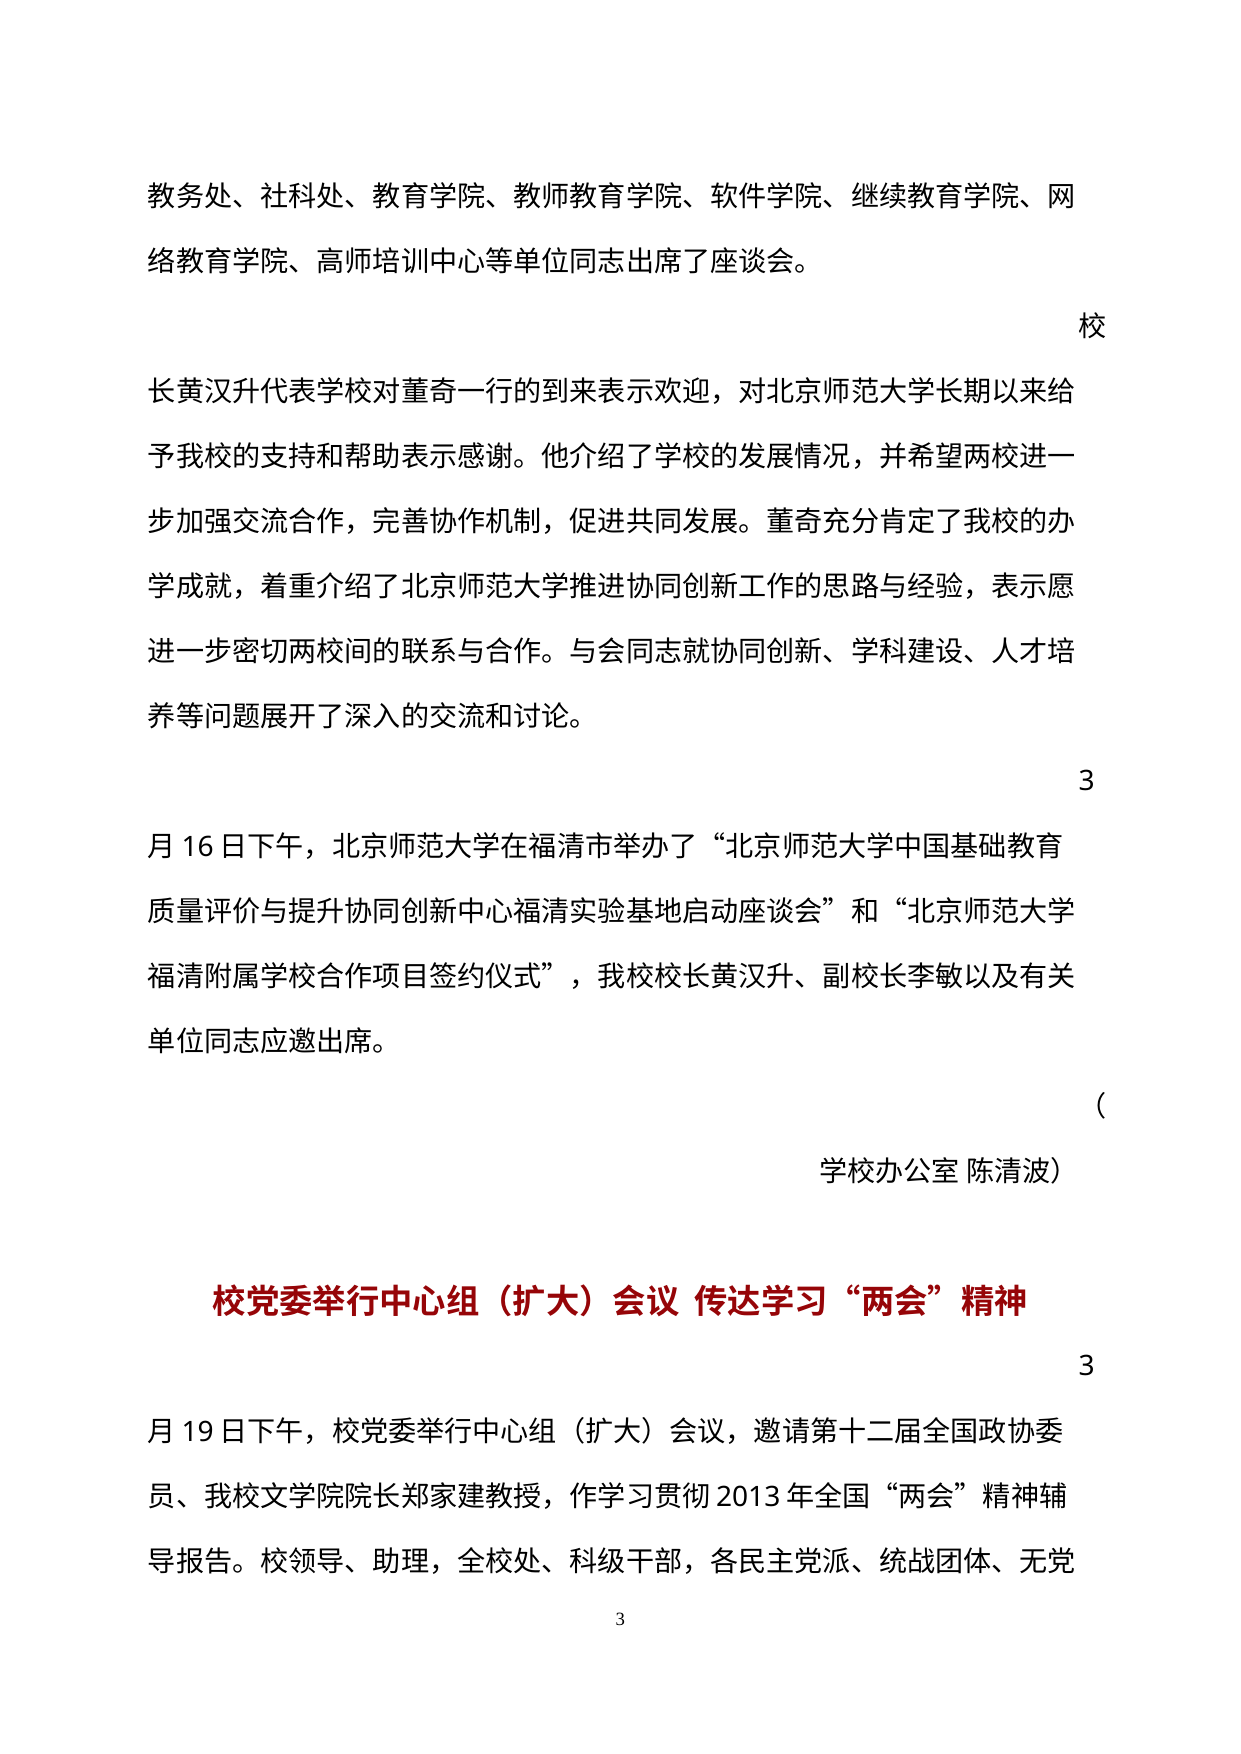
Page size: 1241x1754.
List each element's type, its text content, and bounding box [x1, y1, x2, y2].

text 校长黄汉升代表学校对董奇一行的到来表示欢迎，对北京师范大学长期以来给予我校的支持和帮助表示感谢。他介绍了学校的发展情况，并希望两校进一步加强交流合作，完善协作机制，促进共同发展。董奇充分肯定了我校的办学成就，着重介绍了北京师范大学推进协同创新工作的思路与经验，表示愿进一步密切两校间的联系与合作。与会同志就协同创新、学科建设、人才培养等问题展开了深入的交流和讨论。 [148, 292, 1078, 747]
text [148, 162, 1078, 292]
text （学校办公室 陈清波） [148, 1072, 1078, 1202]
text 校党委举行中心组（扩大）会议 传达学习“两会”精神 [148, 1267, 1092, 1332]
text 3月16日下午，北京师范大学在福清市举办了“北京师范大学中国基础教育质量评价与提升协同创新中心福清实验基地启动座谈会”和“北京师范大学福清附属学校合作项目签约仪式”，我校校长黄汉升、副校长李敏以及有关单位同志应邀出席。 [148, 747, 1078, 1072]
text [148, 1332, 1078, 1592]
